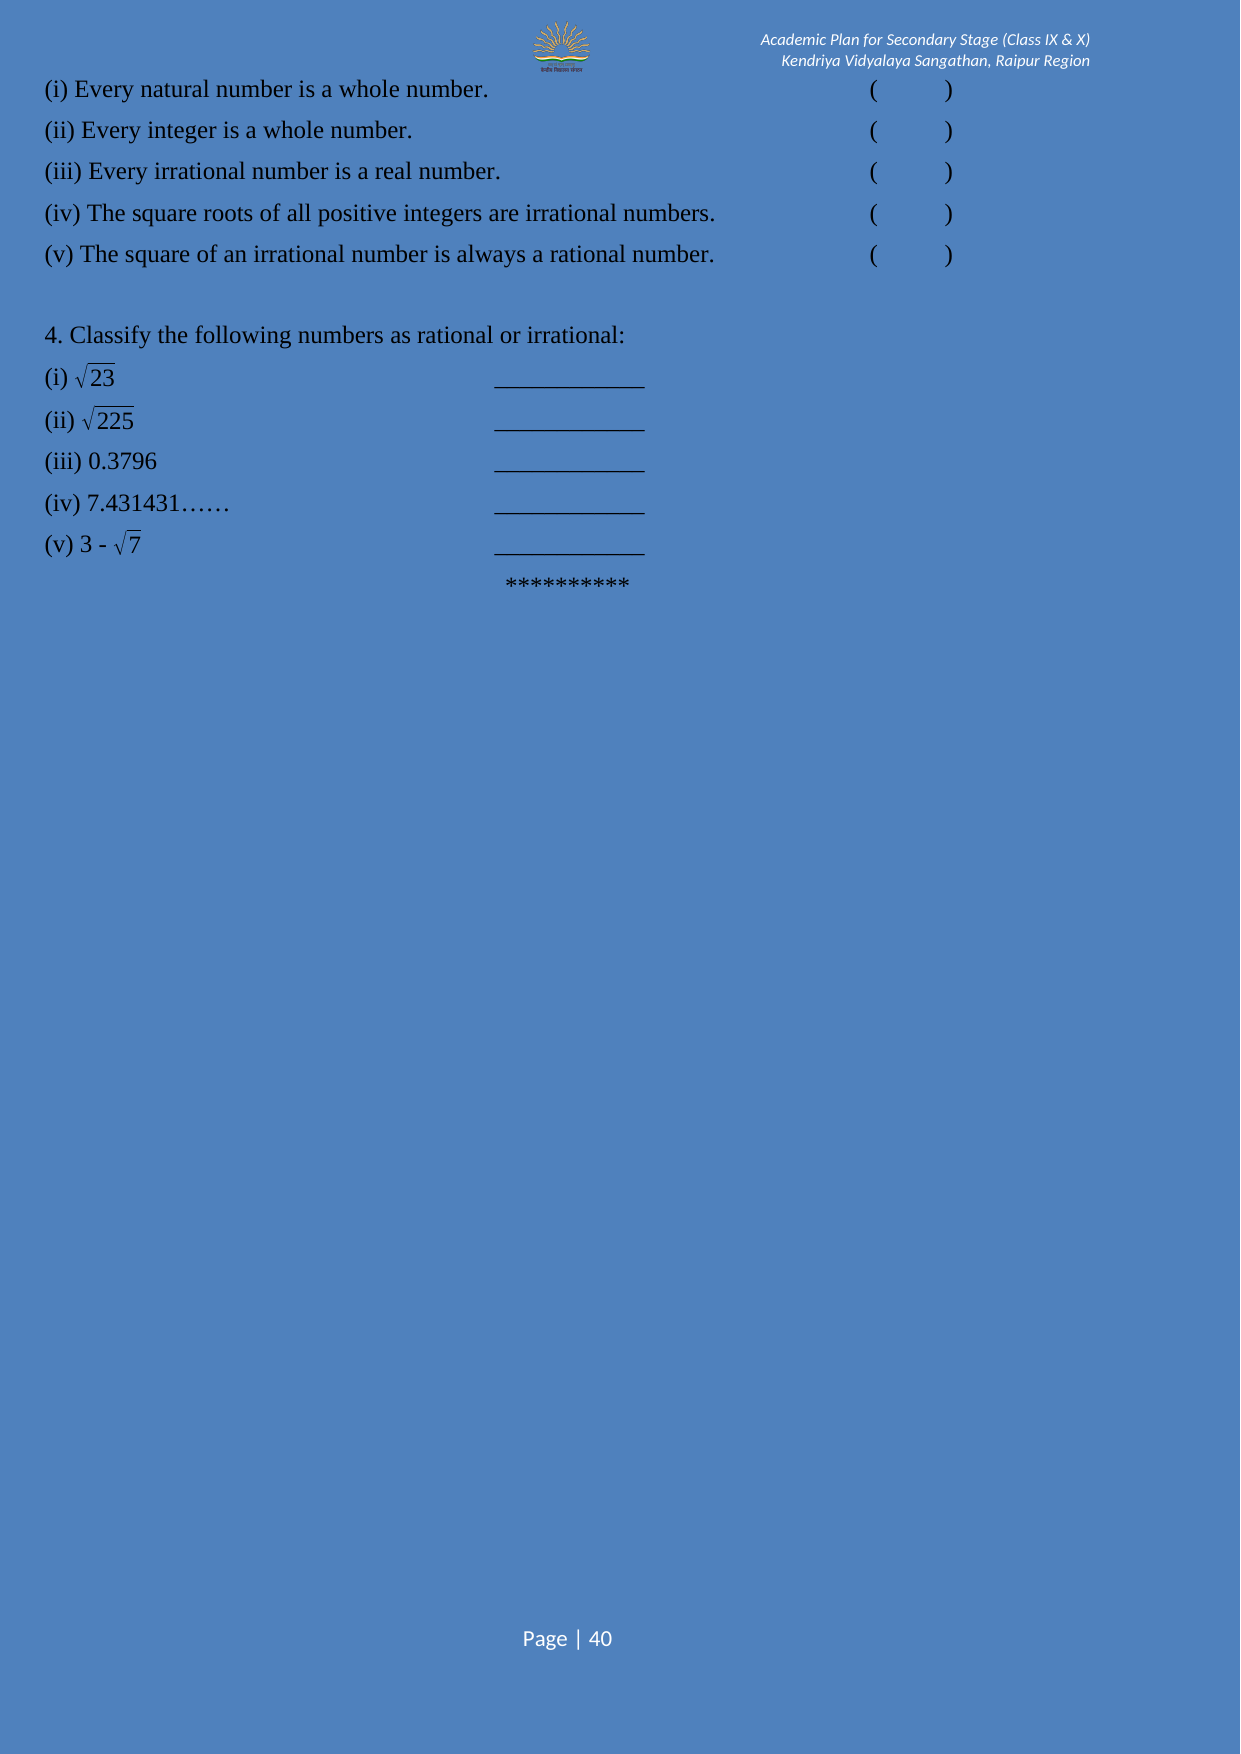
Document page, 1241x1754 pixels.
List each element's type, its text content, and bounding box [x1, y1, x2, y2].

text (ii) ____________ [44, 404, 1090, 434]
text (ii) Every integer is a whole number. ( ) [44, 115, 1090, 144]
text (i) ____________ [44, 362, 1090, 392]
text (iii) Every irrational number is a real number. ( ) [44, 156, 1090, 185]
text ********** [44, 571, 1090, 600]
text 4. Classify the following numbers as rational or irrational: [44, 321, 1090, 349]
text (iv) 7.431431…… ____________ [44, 488, 1090, 516]
picture [532, 21, 591, 72]
text (v) 3 - ____________ [44, 529, 1090, 559]
text (v) The square of an irrational number is always a rational number. ( ) [44, 239, 1090, 268]
text (iii) 0.3796 ____________ [44, 446, 1090, 475]
text (i) Every natural number is a whole number. ( ) [44, 74, 1090, 103]
text (iv) The square roots of all positive integers are irrational numbers. ( ) [44, 198, 1090, 226]
